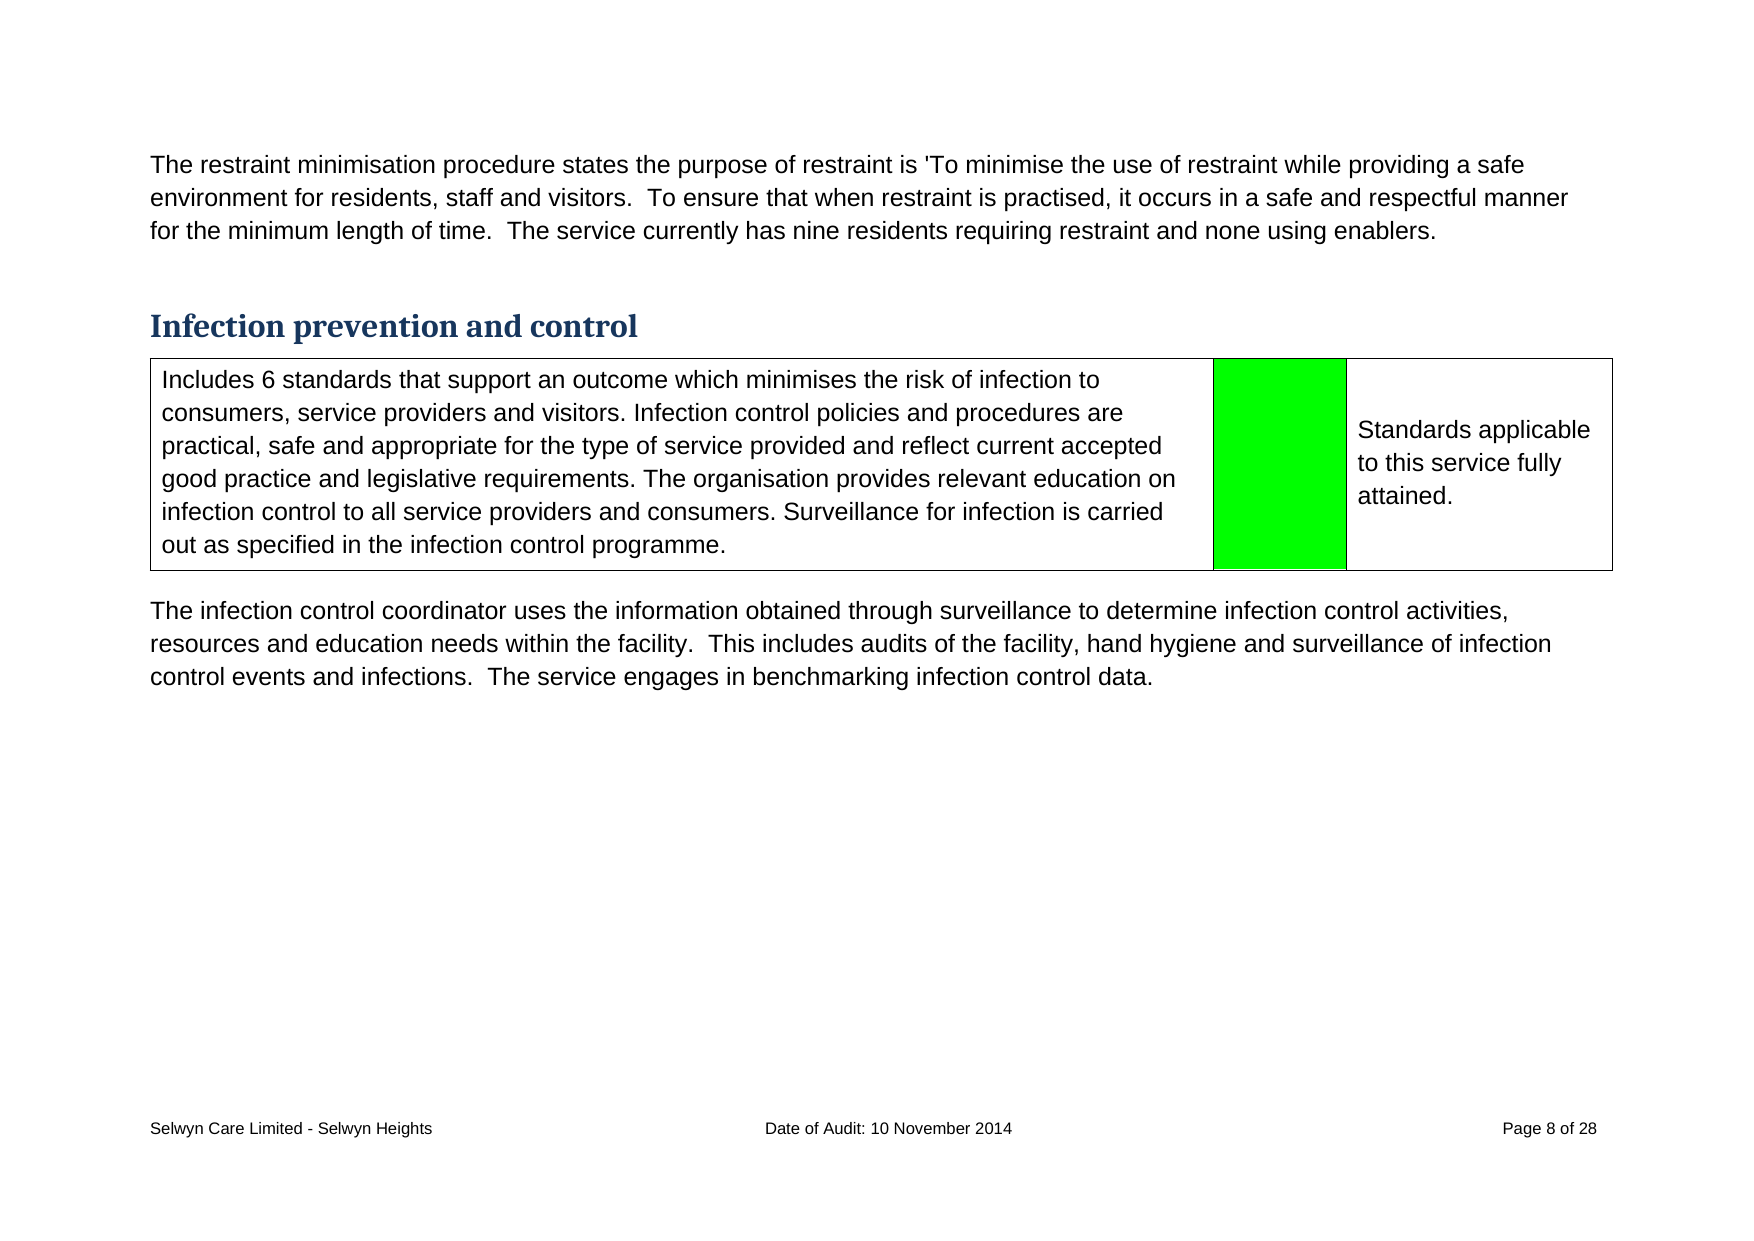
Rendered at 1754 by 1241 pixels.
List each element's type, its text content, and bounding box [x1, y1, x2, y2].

table_header Standards applicable to this service fully attained. [1347, 359, 1612, 569]
text The infection control coordinator uses the information obtained through surveillance to determine infection control activities, resources and education needs within the facility. This includes audits of the facility, hand hygiene and surveillance of infection control events and infections. The service engages in benchmarking infection control data. [150, 596, 1604, 690]
subtitle Infection prevention and control [150, 307, 1604, 345]
table_header Includes 6 standards that support an outcome which minimises the risk of infection to consumers, service providers and visitors. Infection control policies and procedures are practical, safe and appropriate for the type of service provided and reflect current accepted good practice and legislative requirements. The organisation provides relevant education on infection control to all service providers and consumers. Surveillance for infection is carried out as specified in the infection control programme. [151, 359, 1213, 569]
text The restraint minimisation procedure states the purpose of restraint is 'To minimise the use of restraint while providing a safe environment for residents, staff and visitors. To ensure that when restraint is practised, it occurs in a safe and respectful manner for the minimum length of time. The service currently has nine residents requiring restraint and none using enablers. [150, 150, 1604, 245]
table_header [1214, 359, 1346, 569]
